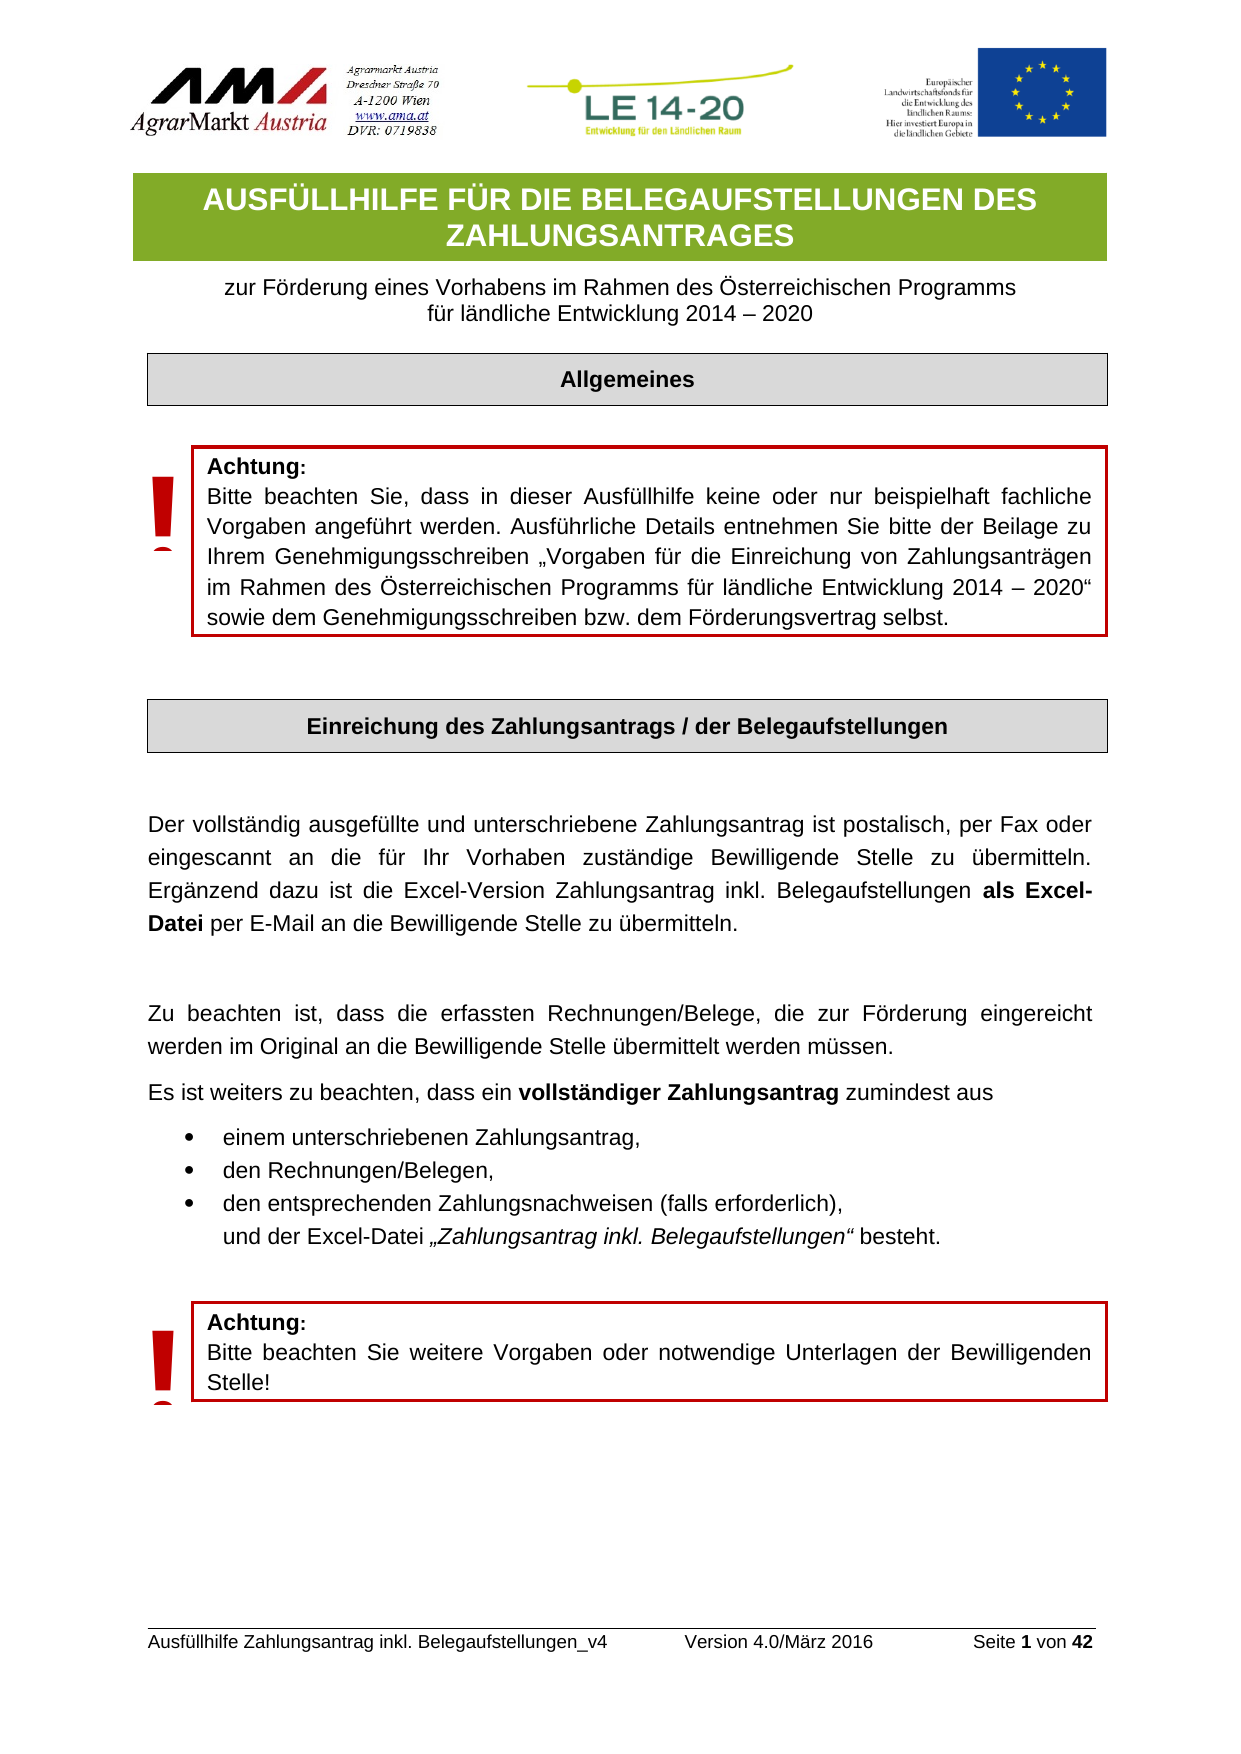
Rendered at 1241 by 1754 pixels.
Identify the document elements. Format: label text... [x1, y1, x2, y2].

list den entsprechenden Zahlungsnachweisen (falls erforderlich), [185, 1190, 1093, 1216]
picture [517, 43, 802, 141]
list und der Excel-Datei „Zahlungsantrag inkl. Belegaufstellungen“ besteht. [223, 1223, 1093, 1249]
list den Rechnungen/Belegen, [185, 1157, 1093, 1183]
table_header Allgemeines [148, 354, 1107, 405]
text für ländliche Entwicklung 2014 – 2020 [148, 300, 1093, 326]
text Achtung: Bitte beachten Sie, dass in dieser Ausfüllhilfe keine oder nur beispielhaft fachliche Vorgaben angeführt werden. Ausführliche Details entnehmen Sie bitte der Beilage zu Ihrem Genehmigungsschreiben „Vorgaben für die Einreichung von Zahlungsanträgen im Rahmen des Österreichischen Programms für ländliche Entwicklung 2014 – 2020“ sowie dem Genehmigungsschreiben bzw. dem Förderungsvertrag selbst. [194, 449, 1105, 634]
picture [878, 44, 1107, 138]
text Der vollständig ausgefüllte und unterschriebene Zahlungsantrag ist postalisch, per Fax oder eingescannt an die für Ihr Vorhaben zuständige Bewilligende Stelle zu übermitteln. Ergänzend dazu ist die Excel-Version Zahlungsantrag inkl. Belegaufstellungen als Excel-Datei per E-Mail an die Bewilligende Stelle zu übermitteln. [148, 811, 1093, 936]
text zur Förderung eines Vorhabens im Rahmen des Österreichischen Programms [148, 274, 1093, 300]
text Zu beachten ist, dass die erfassten Rechnungen/Belege, die zur Förderung eingereicht werden im Original an die Bewilligende Stelle übermittelt werden müssen. [148, 1000, 1093, 1059]
list einem unterschriebenen Zahlungsantrag, [185, 1124, 1093, 1150]
text Achtung: Bitte beachten Sie weitere Vorgaben oder notwendige Unterlagen der Bewilligenden Stelle! [194, 1304, 1105, 1399]
table_header Einreichung des Zahlungsantrags / der Belegaufstellungen [148, 700, 1107, 752]
subtitle Ausfüllhilfe für DIE BelegaufstelLungen des Zahlungsantrages [139, 179, 1101, 255]
text Es ist weiters zu beachten, dass ein vollständiger Zahlungsantrag zumindest aus [148, 1079, 1093, 1105]
